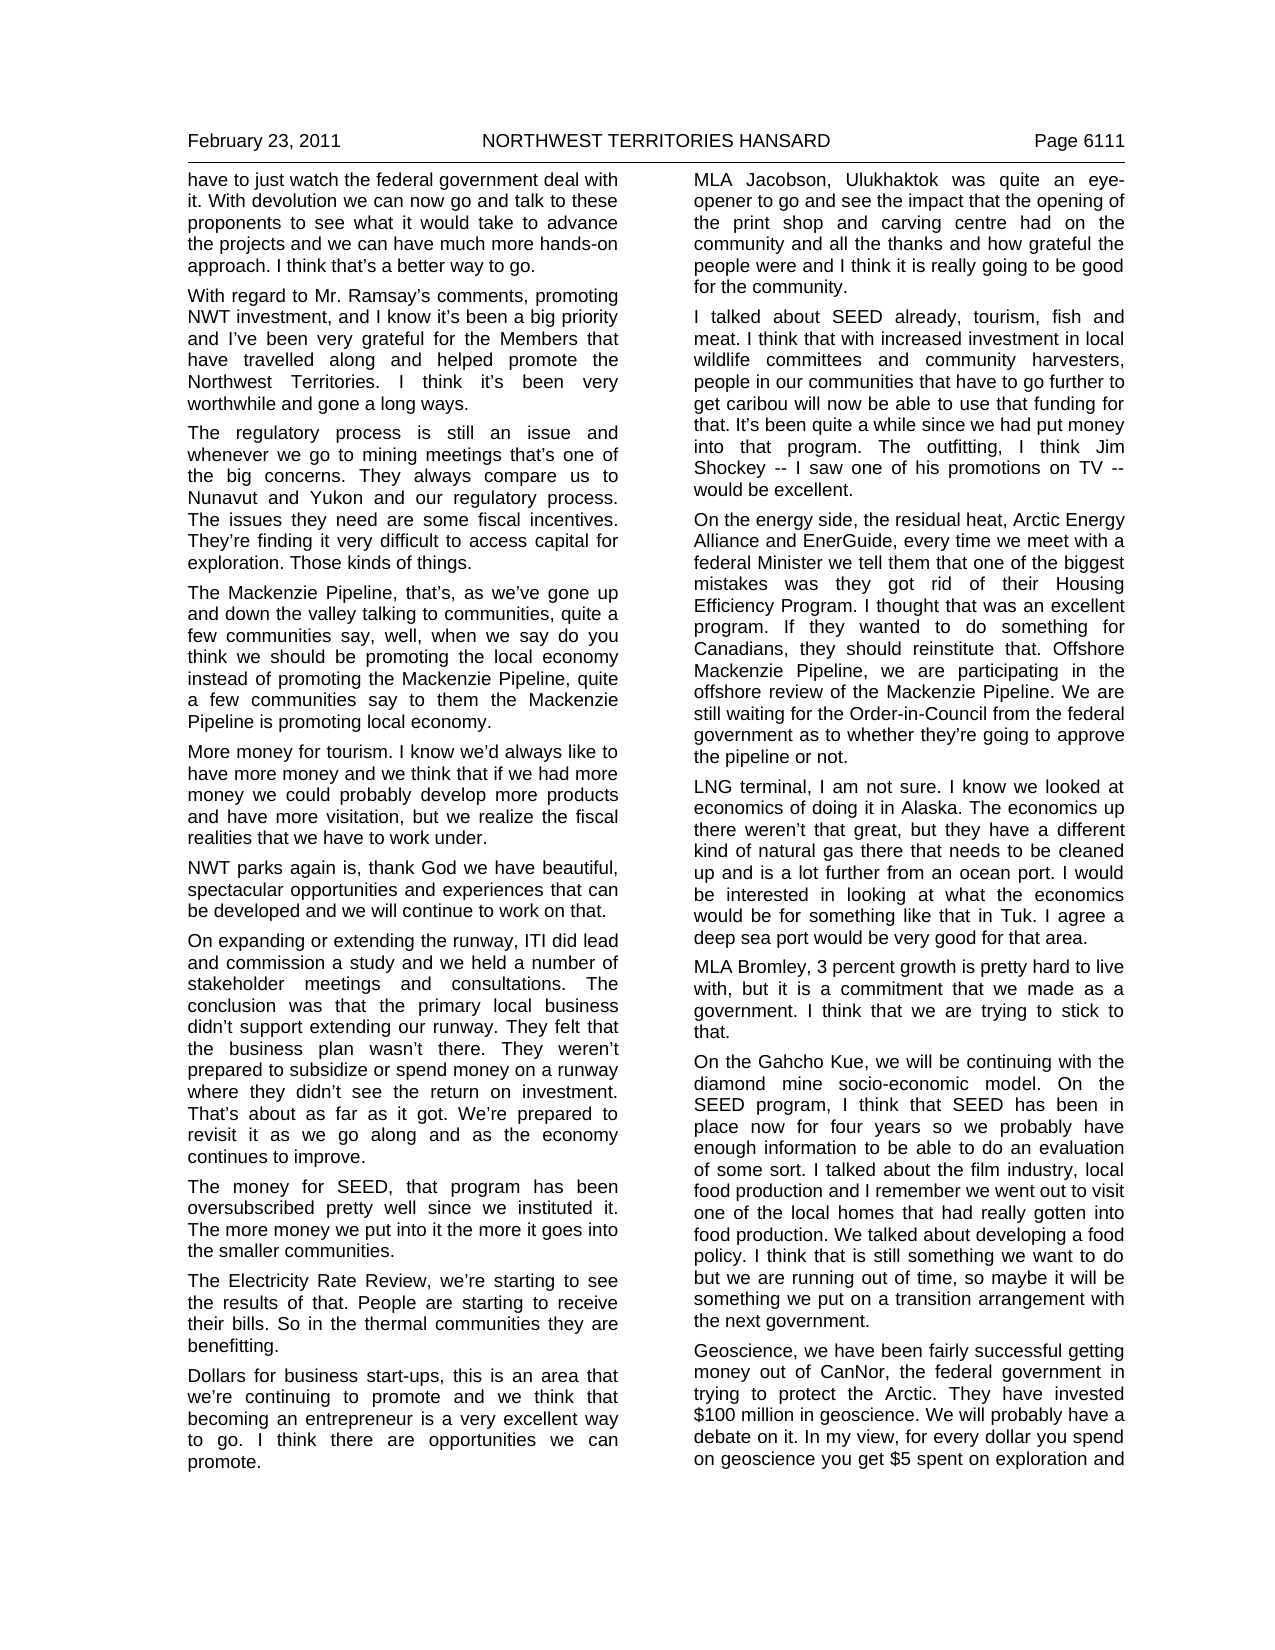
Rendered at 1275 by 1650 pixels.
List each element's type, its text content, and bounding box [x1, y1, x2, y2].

text The money for SEED, that program has been oversubscribed pretty well since we instituted it. The more money we put into it the more it goes into the smaller communities. [187, 1175, 619, 1262]
text With regard to Mr. Ramsay’s comments, promoting NWT investment, and I know it’s been a big priority and I’ve been very grateful for the Members that have travelled along and helped promote the Northwest Territories. I think it’s been very worthwhile and gone a long ways. [187, 284, 619, 414]
text More money for tourism. I know we’d always like to have more money and we think that we had more money we could probably develop more products and have more visitation, but we realize the fiscal realities that we have to work under. [187, 741, 619, 848]
text On expanding or extending the runway, ITI did lead and commission a study and we held a number of stakeholder meetings and consultations. The conclusion was that the primary local business didn’t support extending our runway. They felt that the business plan wasn’t there. They weren’t prepared to subsidize or spend money on a runway where they didn’t see the return on investment. That’s about as far as it got. We’re prepared to revisit it as we go along and as the economy continues to improve. [187, 930, 619, 1167]
text LNG terminal, I am not sure. I know we looked at economics of doing it in Alaska. The economics up there weren’t that great, but they have a dferent kind of natural gas there that needs to be cleaned up and is a lot further from an ocean port. I would be interested in looking at what the economics would be for something like that in Tuk. I agree a deep sea port would be very good for that area. [694, 776, 1125, 948]
text The Electricity Rate Review, we’re starting to see the results of that. People are starting to receive their bills. So in the thermal communities they are benefitting. [187, 1270, 619, 1356]
text MLA Jacobson, Ulukhaktok was quite an eye-opener to go and see the impact that the opening of the print shop and carving centre had on the community and all the thanks and how grateful the people were and I think it is really going to be good for the community. [694, 168, 1125, 298]
text NWT parks again is, thank God we have beautul, spectacular opportunities and experiences that can be developed and we will continue to work on that. [187, 857, 619, 922]
text On the Gahcho Kue, we will be continuing with the diamond mine socio-economic model. On the SEED program, I think that SEED has been in place now for four years so we probably have enough information to be able to do an evaluation of some sort. I talked about the film industry, local food production and I remember we went out to visit one of the local homes that had really gotten into food production. We talked about developing a food policy. I think that is still something we want to do but we are running out of time, so maybe it will be something we put on a transition arrangement with the next government. [694, 1051, 1125, 1331]
text I talked about SEED already, tourism, fish and meat. I think that with increased investment in local wildle committees and community harvesters, people in our communities that have to go further to get caribou will now be able to use that funding for that. It’s been quite a while since we had put money into that program. The outfitting, I think Jim Shockey -- I saw one of his promotions on TV -- would be excellent. [694, 306, 1125, 500]
text Dollars for business start-ups, this is an area that we’re continuing to promote and we think that becoming an entrepreneur is a very excellent way to go. I think there are opportunities we can promote. [187, 1364, 619, 1472]
text The regulatory process is still an issue and whenever we go to mining meetings that’s one of the big concerns. They always compare us to Nunavut and Yukon and our regulatory process. The issues they need are some fiscal incentives. They’re finding it very dficult to access capital for exploration. Those kinds of things. [187, 422, 619, 573]
text MLA Bromley, 3 percent growth is pretty hard to live with, but it is a commitment that we made as a government. I think that we are trying to stick to that. [694, 956, 1125, 1043]
text The Mackenzie Pipeline, that’s, as we’ve gone up and down the valley talking to communities, quite a few communities say, well, when we say do you think we should be promoting the local economy instead of promoting the Mackenzie Pipeline, quite a few communities say to them the Mackenzie Pipeline is promoting local economy. [187, 581, 619, 732]
text On the energy side, the residual heat, Arctic Energy Alliance and EnerGuide, every time we meet with a federal Minister we tell them that one of the biggest mistakes was they got rid of their Housing Efficiency Program. I thought that was an excellent program. If they wanted to do something for Canadians, they should reinstitute that. Offshore Mackenzie Pipeline, we are participating in the offshore review of the Mackenzie Pipeline. We are still waiting for the Order-in-Council from the federal government as to whether they’re going to approve the pipeline or not. [694, 508, 1125, 767]
